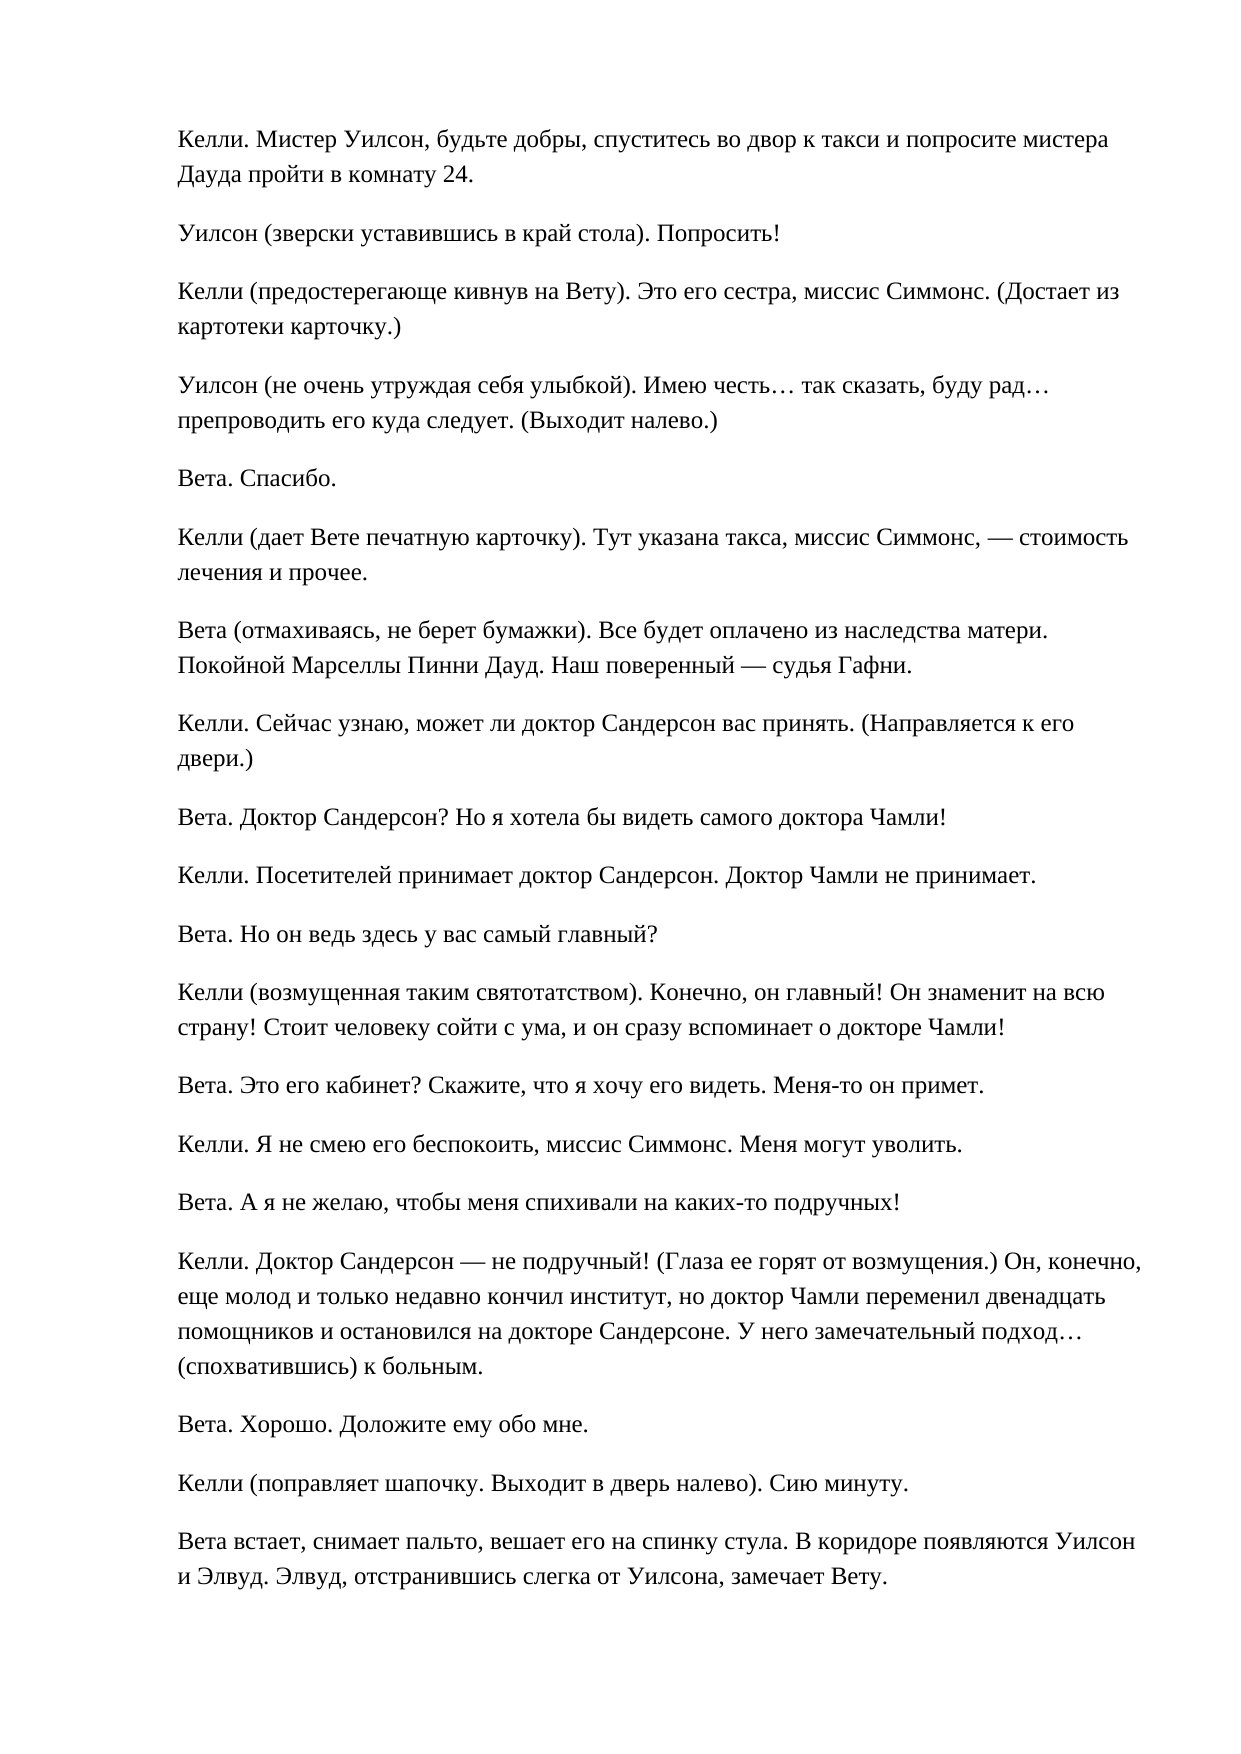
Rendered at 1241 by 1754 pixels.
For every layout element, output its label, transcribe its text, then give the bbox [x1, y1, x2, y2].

text Вета. Но он ведь здесь у вас самый главный? [177, 912, 1152, 947]
text Вета встает, снимает пальто, вешает его на спинку стула. В коридоре появляются Уилсон и Элвуд. Элвуд, отстранившись слегка от Уилсона, замечает Вету. [177, 1520, 1152, 1590]
text Вета. Хорошо. Доложите ему обо мне. [177, 1403, 1152, 1438]
text Келли (возмущенная таким святотатством). Конечно, он главный! Он знаменит на всю страну! Стоит человеку сойти с ума, и он сразу вспоминает о докторе Чамли! [177, 971, 1152, 1041]
text Келли (предостерегающе кивнув на Вету). Это его сестра, миссис Симмонс. (Достает из картотеки карточку.) [177, 270, 1152, 340]
text Келли. Доктор Сандерсон — не подручный! (Глаза ее горят от возмущения.) Он, конечно, еще молод и только недавно кончил институт, но доктор Чамли переменил двенадцать помощников и остановился на докторе Сандерсоне. У него замечательный подход… (спохватившись) к больным. [177, 1240, 1152, 1380]
text Вета. Это его кабинет? Скажите, что я хочу его видеть. Меня-то он примет. [177, 1064, 1152, 1099]
text Уилсон (зверски уставившись в край стола). Попросить! [177, 212, 1152, 247]
text Келли. Сейчас узнаю, может ли доктор Сандерсон вас принять. (Направляется к его двери.) [177, 702, 1152, 772]
text Келли. Мистер Уилсон, будьте добры, спуститесь во двор к такси и попросите мистера Дауда пройти в комнату 24. [177, 118, 1152, 188]
text Келли (дает Вете печатную карточку). Тут указана такса, миссис Симмонс, — стоимость лечения и прочее. [177, 515, 1152, 585]
text Келли. Посетителей принимает доктор Сандерсон. Доктор Чамли не принимает. [177, 854, 1152, 889]
text Вета. Доктор Сандерсон? Но я хотела бы видеть самого доктора Чамли! [177, 796, 1152, 831]
text Вета. Спасибо. [177, 457, 1152, 492]
text Вета. А я не желаю, чтобы меня спихивали на каких-то подручных! [177, 1181, 1152, 1216]
text Келли (поправляет шапочку. Выходит в дверь налево). Сию минуту. [177, 1462, 1152, 1497]
text Вета (отмахиваясь, не берет бумажки). Все будет оплачено из наследства матери. Покойной Марселлы Пинни Дауд. Наш поверенный — судья Гафни. [177, 609, 1152, 679]
text Уилсон (не очень утруждая себя улыбкой). Имею честь… так сказать, буду рад… препроводить его куда следует. (Выходит налево.) [177, 363, 1152, 433]
text Келли. Я не смею его беспокоить, миссис Симмонс. Меня могут уволить. [177, 1123, 1152, 1158]
